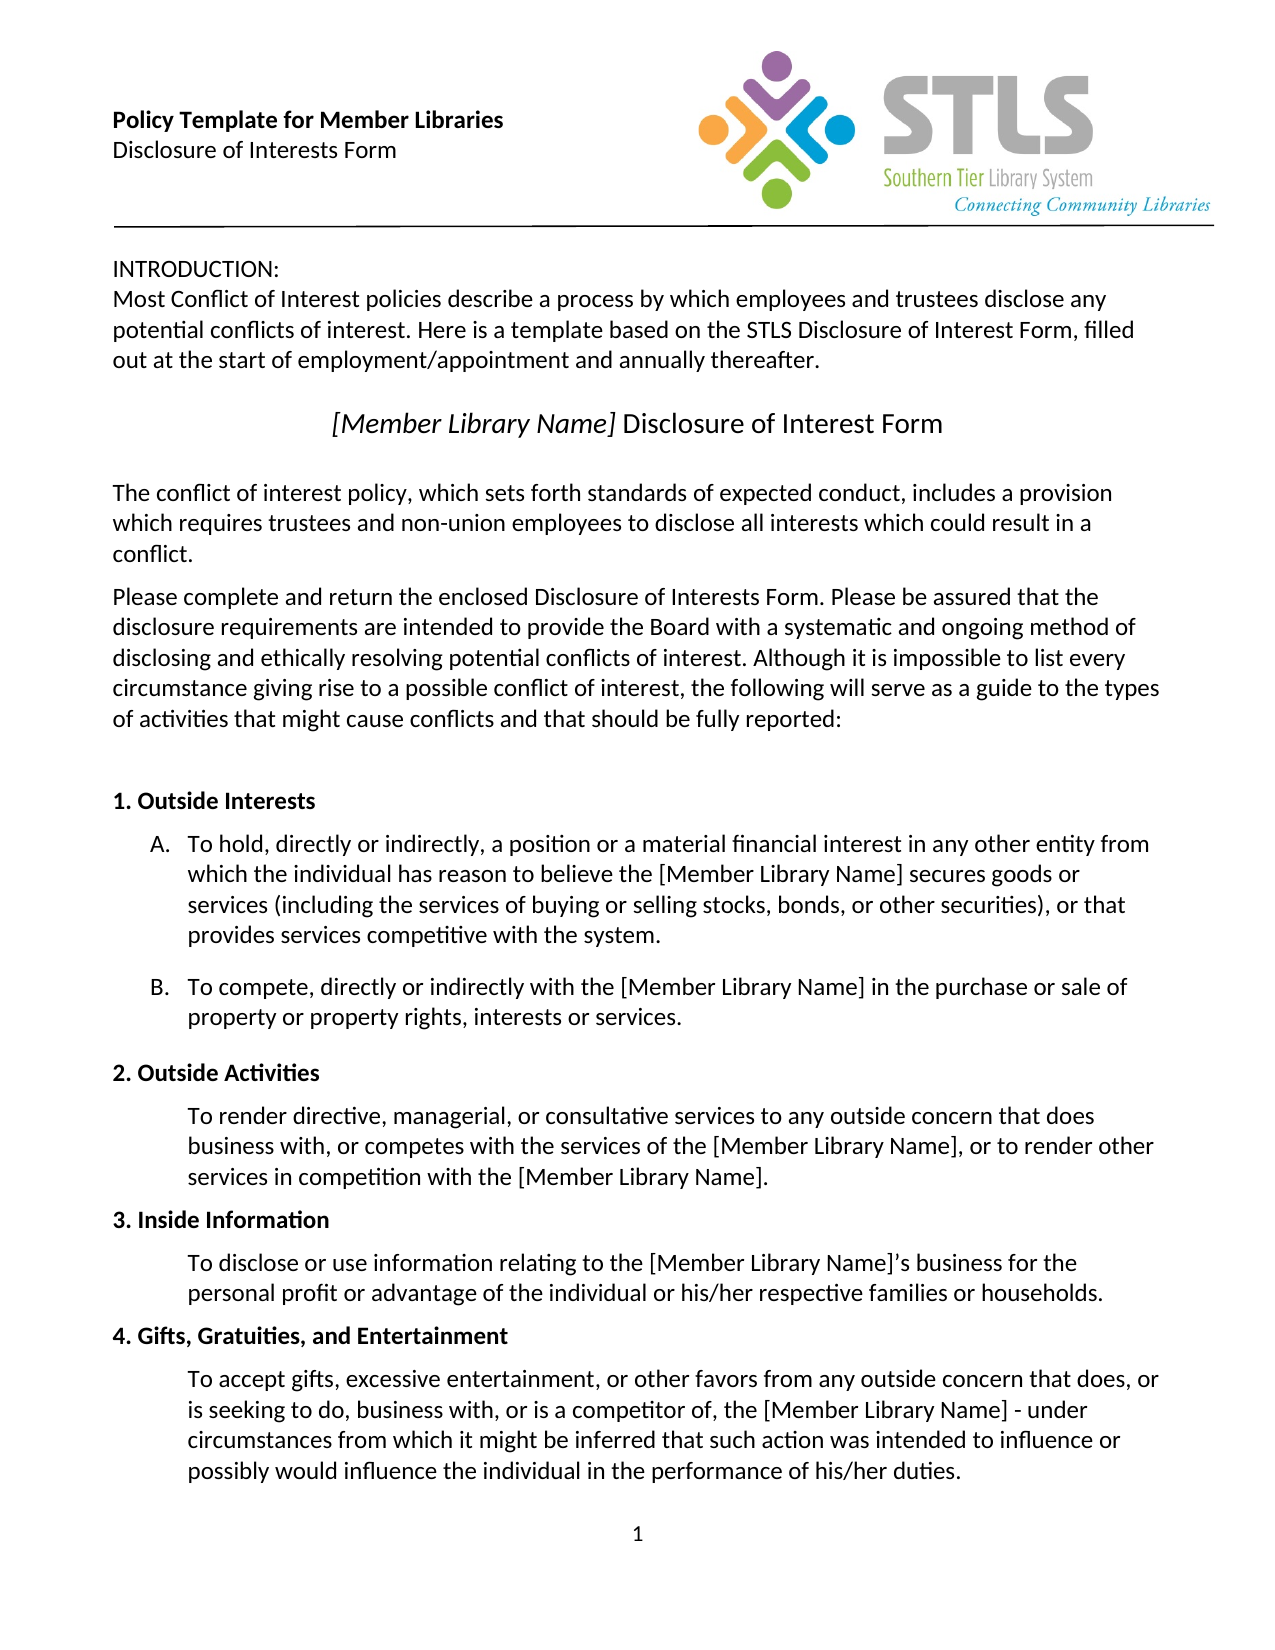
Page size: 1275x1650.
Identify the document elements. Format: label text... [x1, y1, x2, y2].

list To hold, directly or indirectly, a position or a material financial interest in any other entity from which the individual has reason to believe the [Member Library Name] secures goods or services (including the services of buying or selling stocks, bonds, or other securities), or that provides services competitive with the system. [150, 828, 1162, 950]
text Please complete and return the enclosed Disclosure of Interests Form. Please be assured that the disclosure requirements are intended to provide the Board with a systematic and ongoing method of disclosing and ethically resolving potential conflicts of interest. Although it is impossible to list every circumstance giving rise to a possible conflict of interest, the following will serve as a guide to the types of activities that might cause conflicts and that should be fully reported: [112, 581, 1162, 733]
text INTRODUCTION: [112, 253, 1162, 283]
text The conflict of interest policy, which sets forth standards of expected conduct, includes a provision which requires trustees and non-union employees to disclose all interests which could result in a conflict. [112, 477, 1162, 568]
text [Member Library Name] Disclosure of Interest Form [112, 405, 1162, 441]
text 1. Outside Interests [112, 785, 1162, 815]
text To disclose or use information relating to the [Member Library Name]’s business for the personal profit or advantage of the individual or his/her respective families or households. [187, 1247, 1162, 1308]
list To compete, directly or indirectly with the [Member Library Name] in the purchase or sale of property or property rights, interests or services. [150, 971, 1162, 1032]
text To render directive, managerial, or consultative services to any outside concern that does business with, or competes with the services of the [Member Library Name], or to render other services in competition with the [Member Library Name]. [187, 1100, 1162, 1191]
text 4. Gifts, Gratuities, and Entertainment [112, 1321, 1162, 1351]
text 3. Inside Information [112, 1204, 1162, 1234]
picture [698, 51, 1215, 217]
text 2. Outside Activities [112, 1057, 1162, 1087]
text Policy Template for Member Libraries Disclosure of Interests Form [112, 104, 698, 165]
text To accept gifts, excessive entertainment, or other favors from any outside concern that does, or is seeking to do, business with, or is a competitor of, the [Member Library Name] - under circumstances from which it might be inferred that such action was intended to influence or possibly would influence the individual in the performance of his/her duties. [187, 1363, 1162, 1486]
text Most Conflict of Interest policies describe a process by which employees and trustees disclose any potential conflicts of interest. Here is a template based on the STLS Disclosure of Interest Form, filled out at the start of employment/appointment and annually thereafter. [112, 283, 1162, 375]
